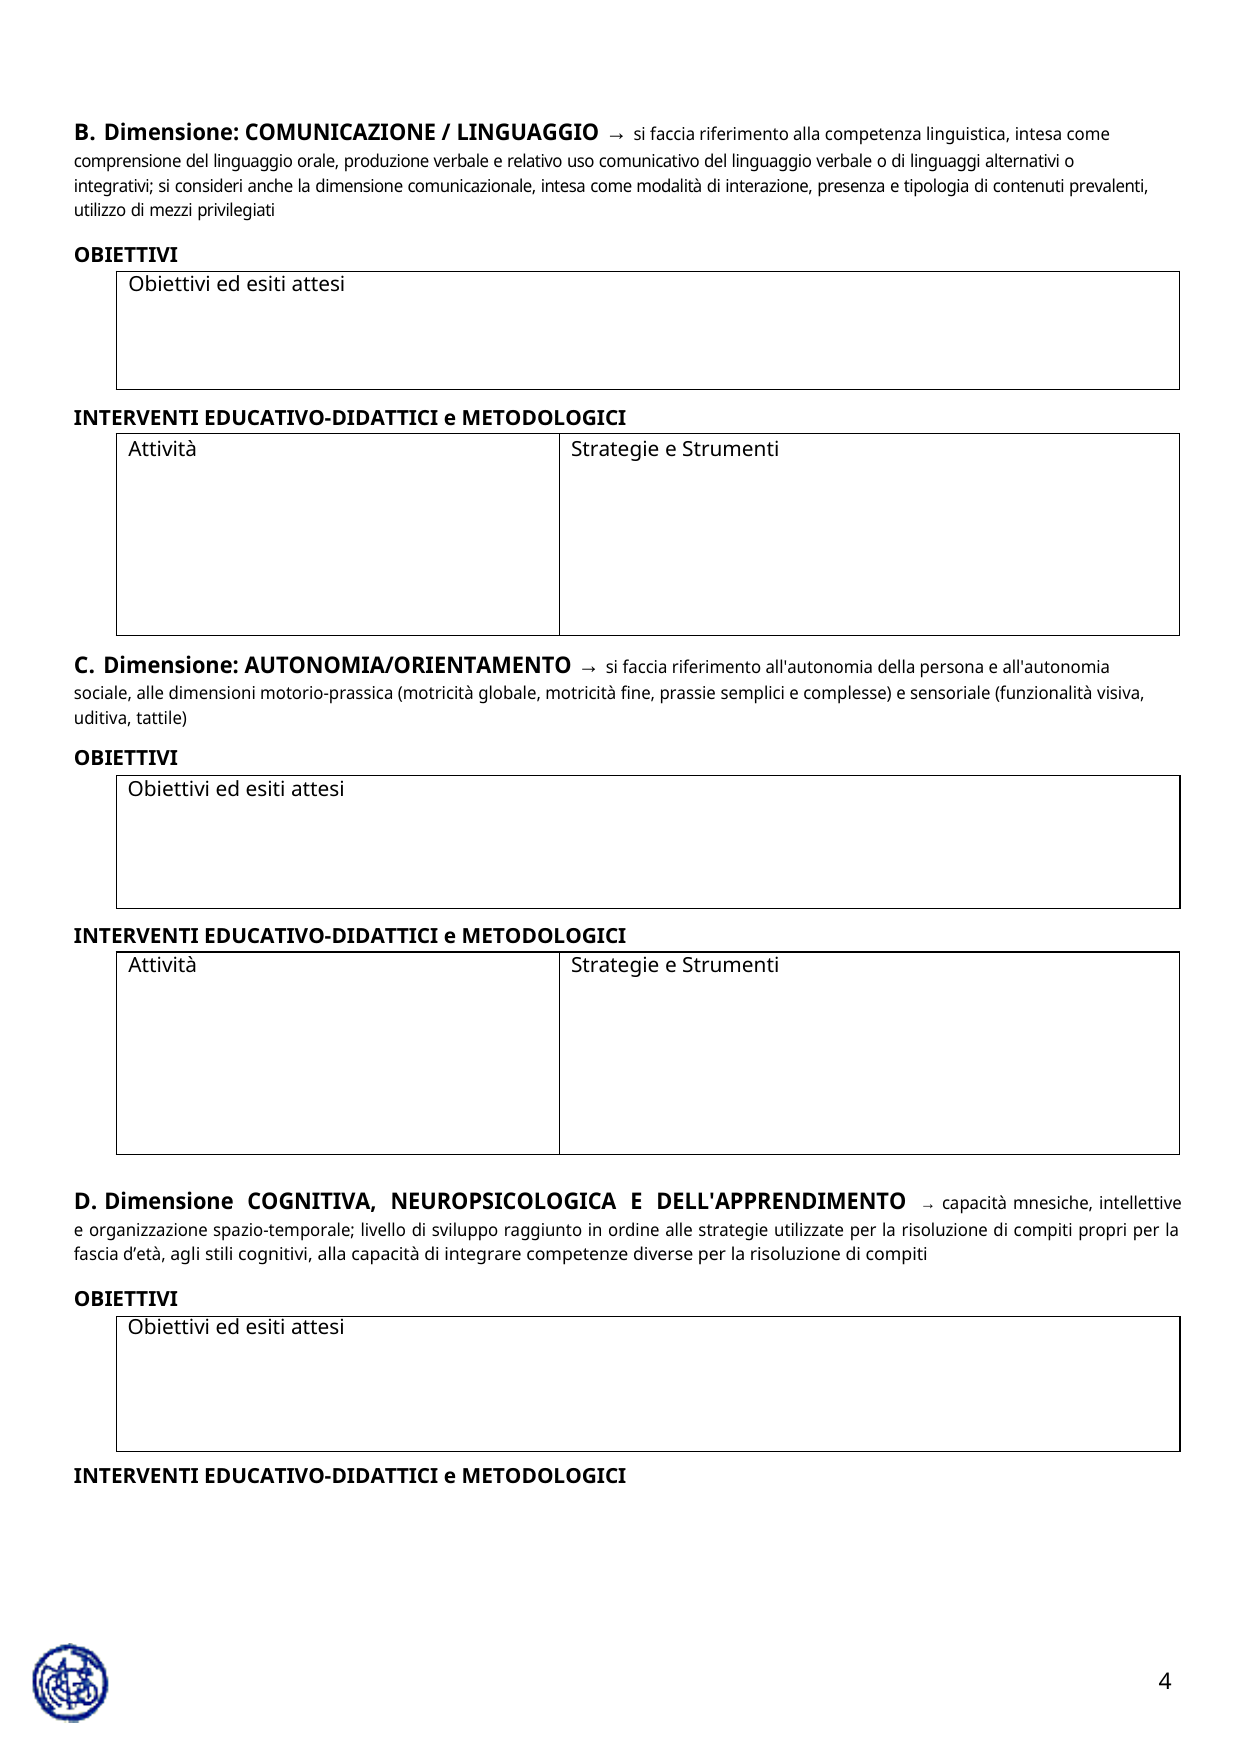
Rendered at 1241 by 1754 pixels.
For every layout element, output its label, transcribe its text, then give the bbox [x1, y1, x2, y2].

table_header Obiettivi ed esiti attesi [117, 272, 1179, 389]
text INTERVENTI EDUCATIVO-DIDATTICI e METODOLOGICI [74, 1461, 1217, 1489]
table_header Attività [117, 434, 559, 635]
text INTERVENTI EDUCATIVO-DIDATTICI e METODOLOGICI [74, 403, 1217, 431]
picture [31, 1643, 111, 1723]
table_header Strategie e Strumenti [560, 434, 1179, 635]
list Dimensione: COMUNICAZIONE / LINGUAGGIO → si faccia riferimento alla competenza linguistica, intesa come comprensione del linguaggio orale, produzione verbale e relativo uso comunicativo del linguaggio verbale o di linguaggi alternativi o integrativi; si consideri anche la dimensione comunicazionale, intesa come modalità di interazione, presenza e tipologia di contenuti prevalenti, utilizzo di mezzi privilegiati [74, 116, 1149, 222]
table_header Attività [117, 953, 559, 1154]
text OBIETTIVI [74, 743, 1217, 772]
text OBIETTIVI [74, 240, 1217, 268]
list Dimensione COGNITIVA, NEUROPSICOLOGICA E DELL'APPRENDIMENTO → capacità mnesiche, intellettive e organizzazione spazio-temporale; livello di sviluppo raggiunto in ordine alle strategie utilizzate per la risoluzione di compiti propri per la fascia d’età, agli stili cognitivi, alla capacità di integrare competenze diverse per la risoluzione di compiti [74, 1185, 1182, 1266]
text OBIETTIVI [74, 1284, 1217, 1313]
table_header Strategie e Strumenti [560, 953, 1179, 1154]
text INTERVENTI EDUCATIVO-DIDATTICI e METODOLOGICI [74, 921, 1217, 950]
list Dimensione: AUTONOMIA/ORIENTAMENTO → si faccia riferimento all'autonomia della persona e all'autonomia sociale, alle dimensioni motorio-prassica (motricità globale, motricità fine, prassie semplici e complesse) e sensoriale (funzionalità visiva, uditiva, tattile) [74, 649, 1167, 730]
